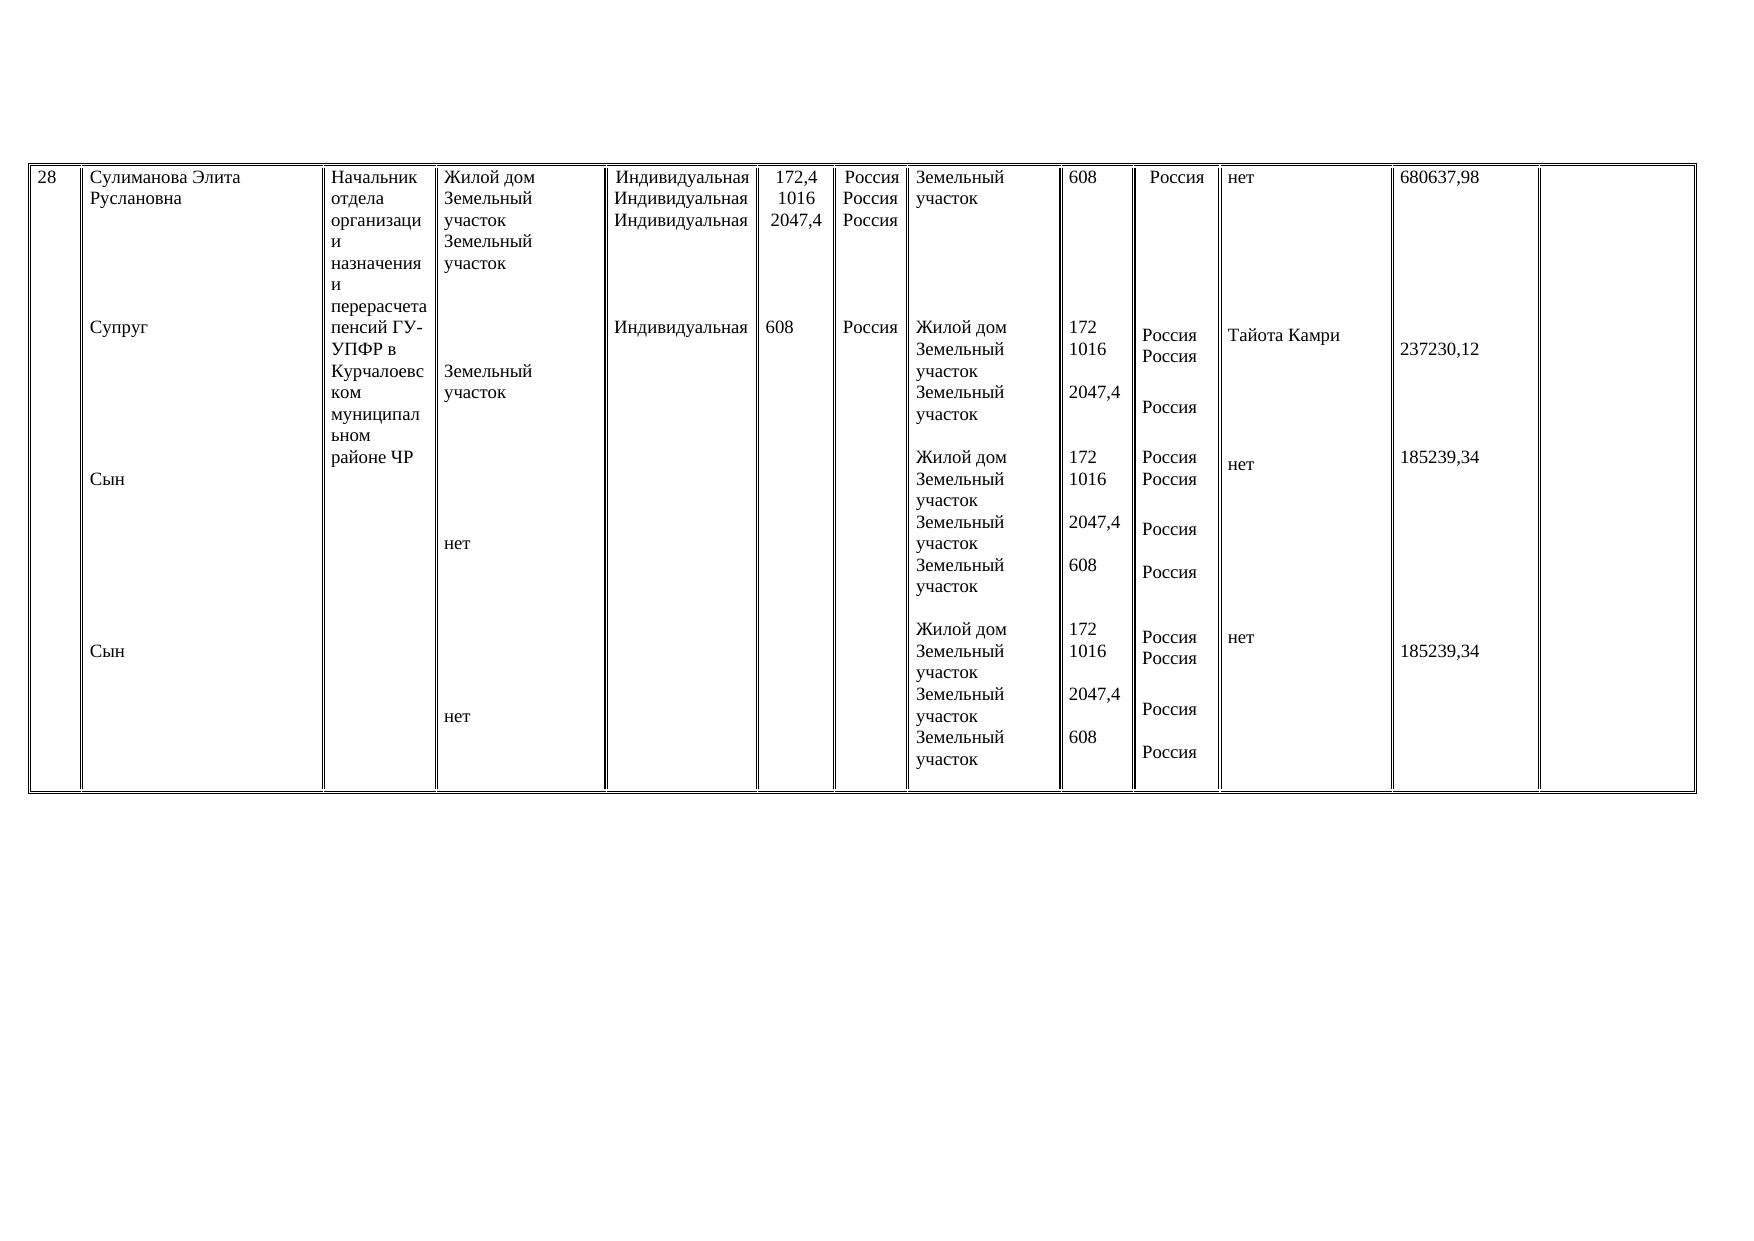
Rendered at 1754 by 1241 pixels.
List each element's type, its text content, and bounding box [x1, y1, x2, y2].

table_cell Сулиманова Элита Руслановна Супруг Сын Сын [82, 166, 323, 791]
table_cell 172,4 1016 2047,4 608 [758, 164, 835, 791]
table_cell 608 172 1016 2047,4 172 1016 2047,4 608 172 1016 2047,4 608 [1061, 164, 1134, 791]
table_cell Земельный участок Жилой дом Земельный участок Земельный участок Жилой дом Земельный участок Земельный участок Земельный участок Жилой дом Земельный участок Земельный участок Земельный участок [908, 166, 1061, 791]
table_cell 28 [31, 164, 82, 791]
table_cell Россия Россия Россия Россия Россия Россия Россия Россия Россия Россия Россия Россия [1134, 164, 1220, 791]
table_cell Начальник отдела организации назначения и перерасчета пенсий ГУ-УПФР в Курчалоевском муниципальном районе ЧР [323, 166, 436, 791]
table_cell нет Тайота Камри нет нет [1220, 166, 1392, 791]
table_cell 680637,98 237230,12 185239,34 185239,34 [1392, 166, 1539, 791]
table_cell [1539, 166, 1694, 791]
table_cell Россия Россия Россия Россия [835, 164, 908, 791]
table_cell Жилой дом Земельный участок Земельный участок Земельный участок нет нет [436, 166, 606, 791]
table_cell Индивидуальная Индивидуальная Индивидуальная Индивидуальная [606, 164, 758, 791]
